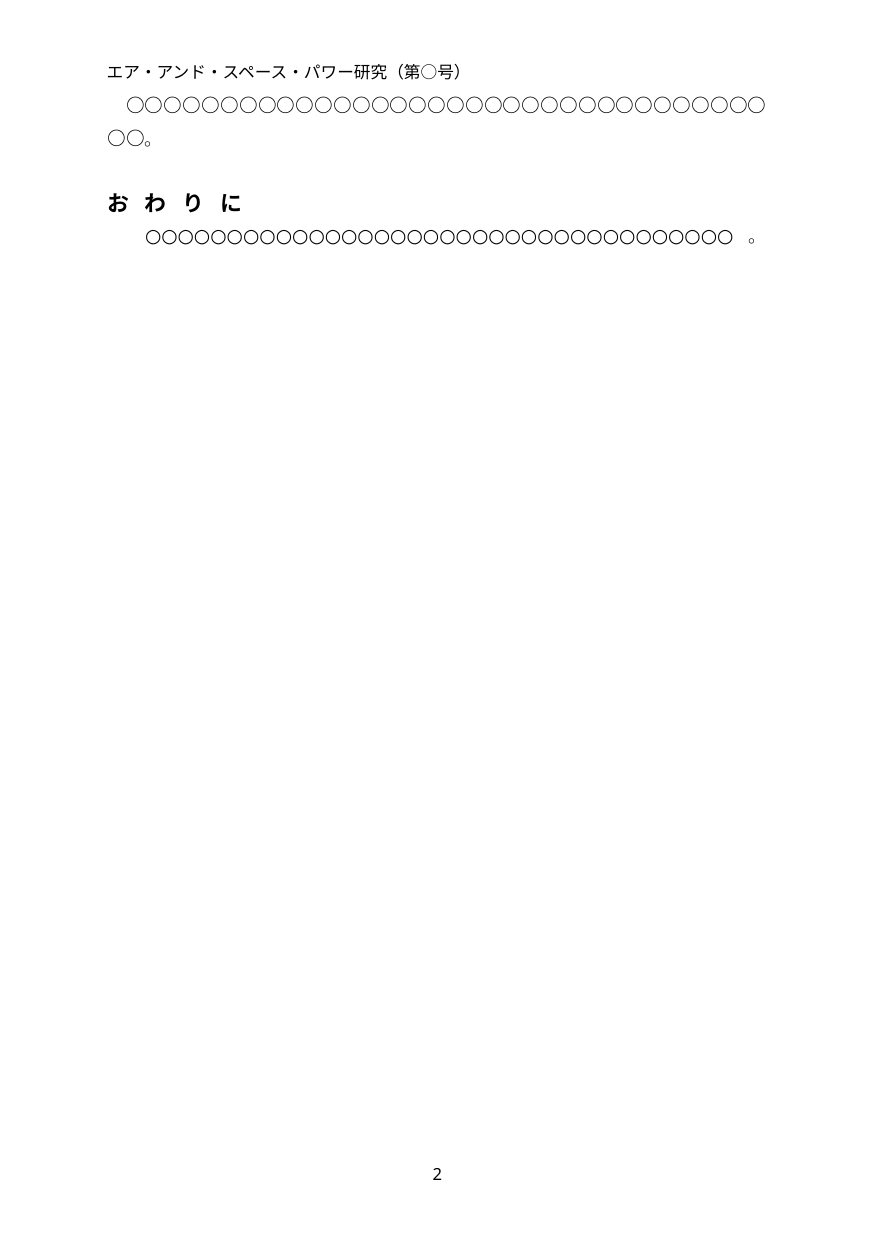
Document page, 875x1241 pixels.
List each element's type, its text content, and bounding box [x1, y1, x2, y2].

text ○○○○○○○○○○○○○○○○○○○○○○○○○○○○○○○○○○○○。 [107, 218, 767, 250]
text ○○○○○○○○○○○○○○○○○○○○○○○○○○○○○○○○○○○○。 [107, 89, 767, 153]
text おわりに [107, 186, 767, 218]
